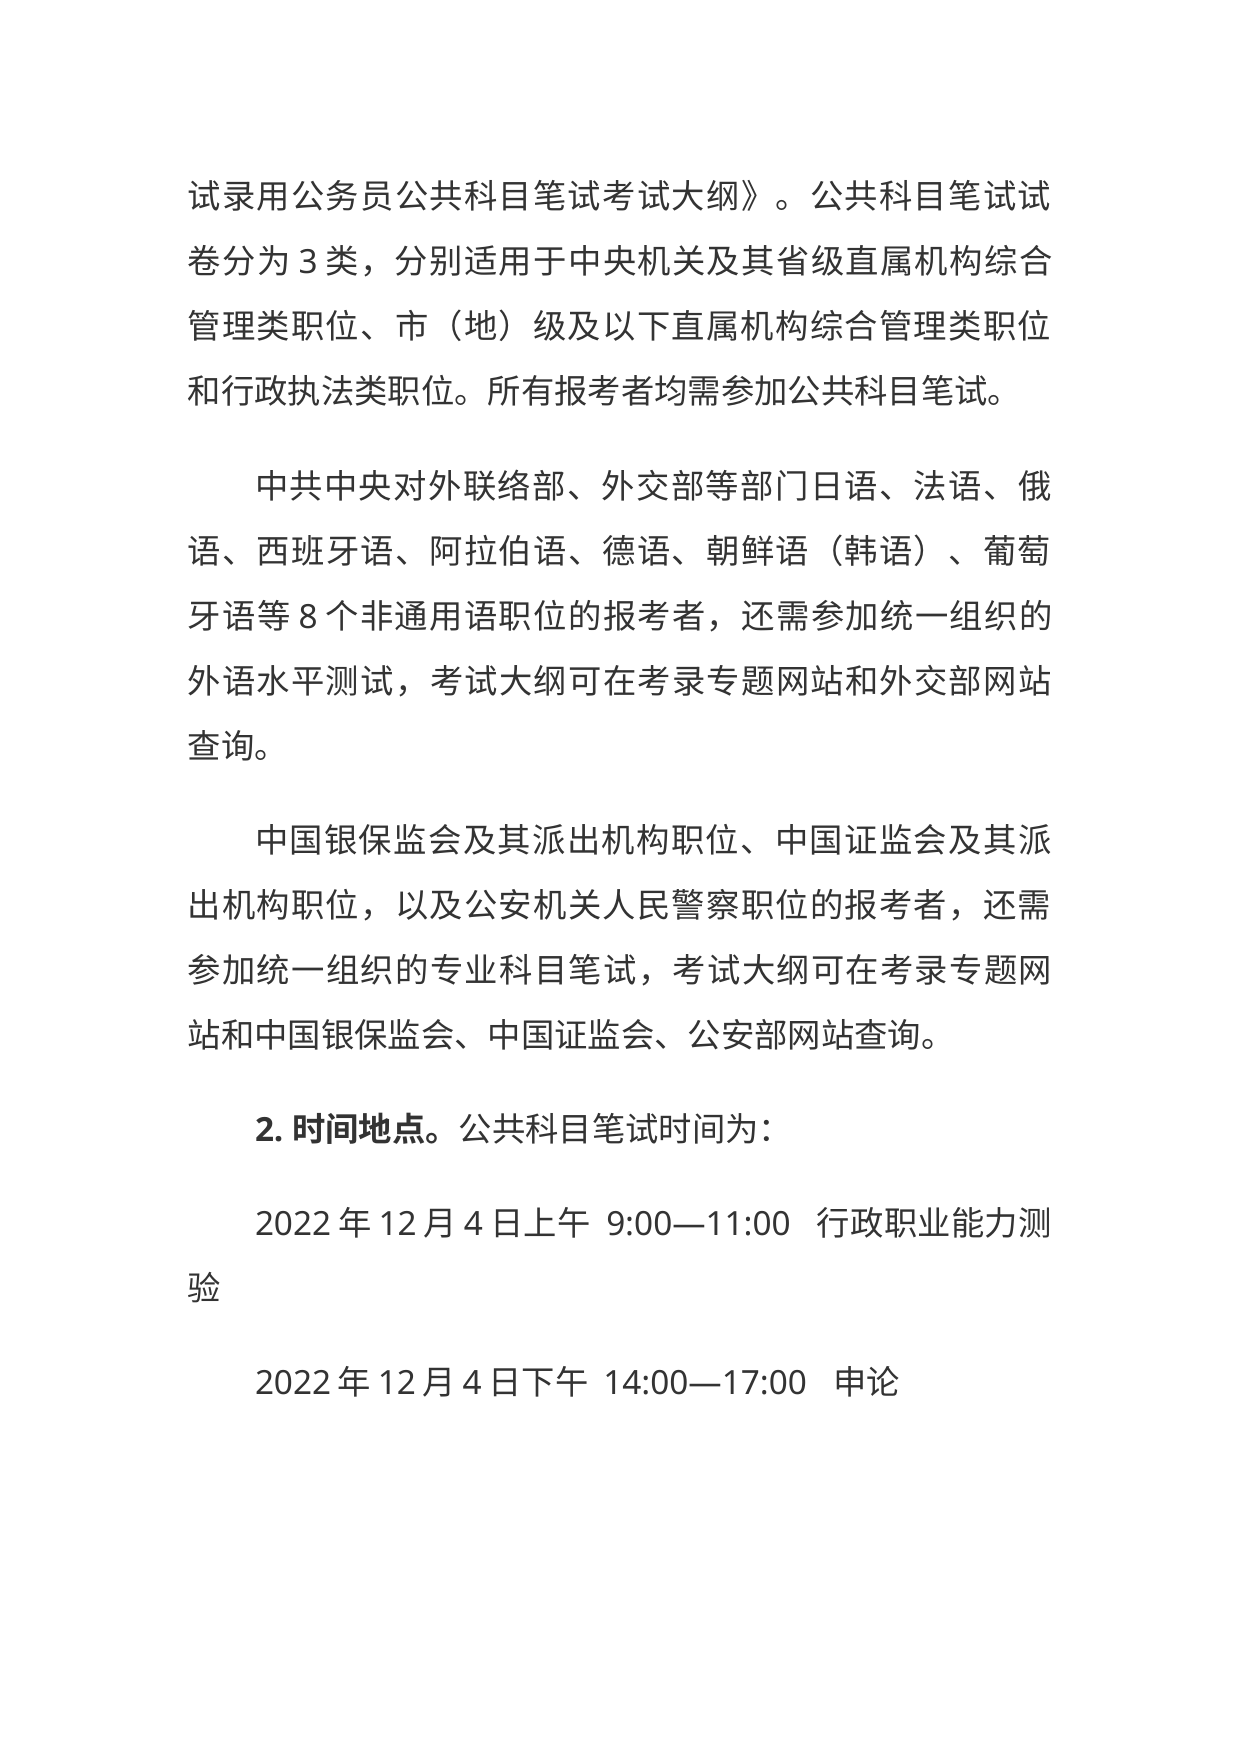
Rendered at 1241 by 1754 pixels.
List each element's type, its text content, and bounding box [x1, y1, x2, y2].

text 2022年12月4日下午 14:00—17:00 申论 [187, 1348, 1053, 1413]
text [187, 162, 1053, 422]
text 中共中央对外联络部、外交部等部门日语、法语、俄语、西班牙语、阿拉伯语、德语、朝鲜语（韩语）、葡萄牙语等8个非通用语职位的报考者，还需参加统一组织的外语水平测试，考试大纲可在考录专题网站和外交部网站查询。 [187, 451, 1053, 776]
text 中国银保监会及其派出机构职位、中国证监会及其派出机构职位，以及公安机关人民警察职位的报考者，还需参加统一组织的专业科目笔试，考试大纲可在考录专题网站和中国银保监会、中国证监会、公安部网站查询。 [187, 805, 1053, 1065]
text 2. 时间地点。公共科目笔试时间为： [187, 1094, 1053, 1159]
text 2022年12月4日上午 9:00—11:00 行政职业能力测验 [187, 1189, 1053, 1319]
